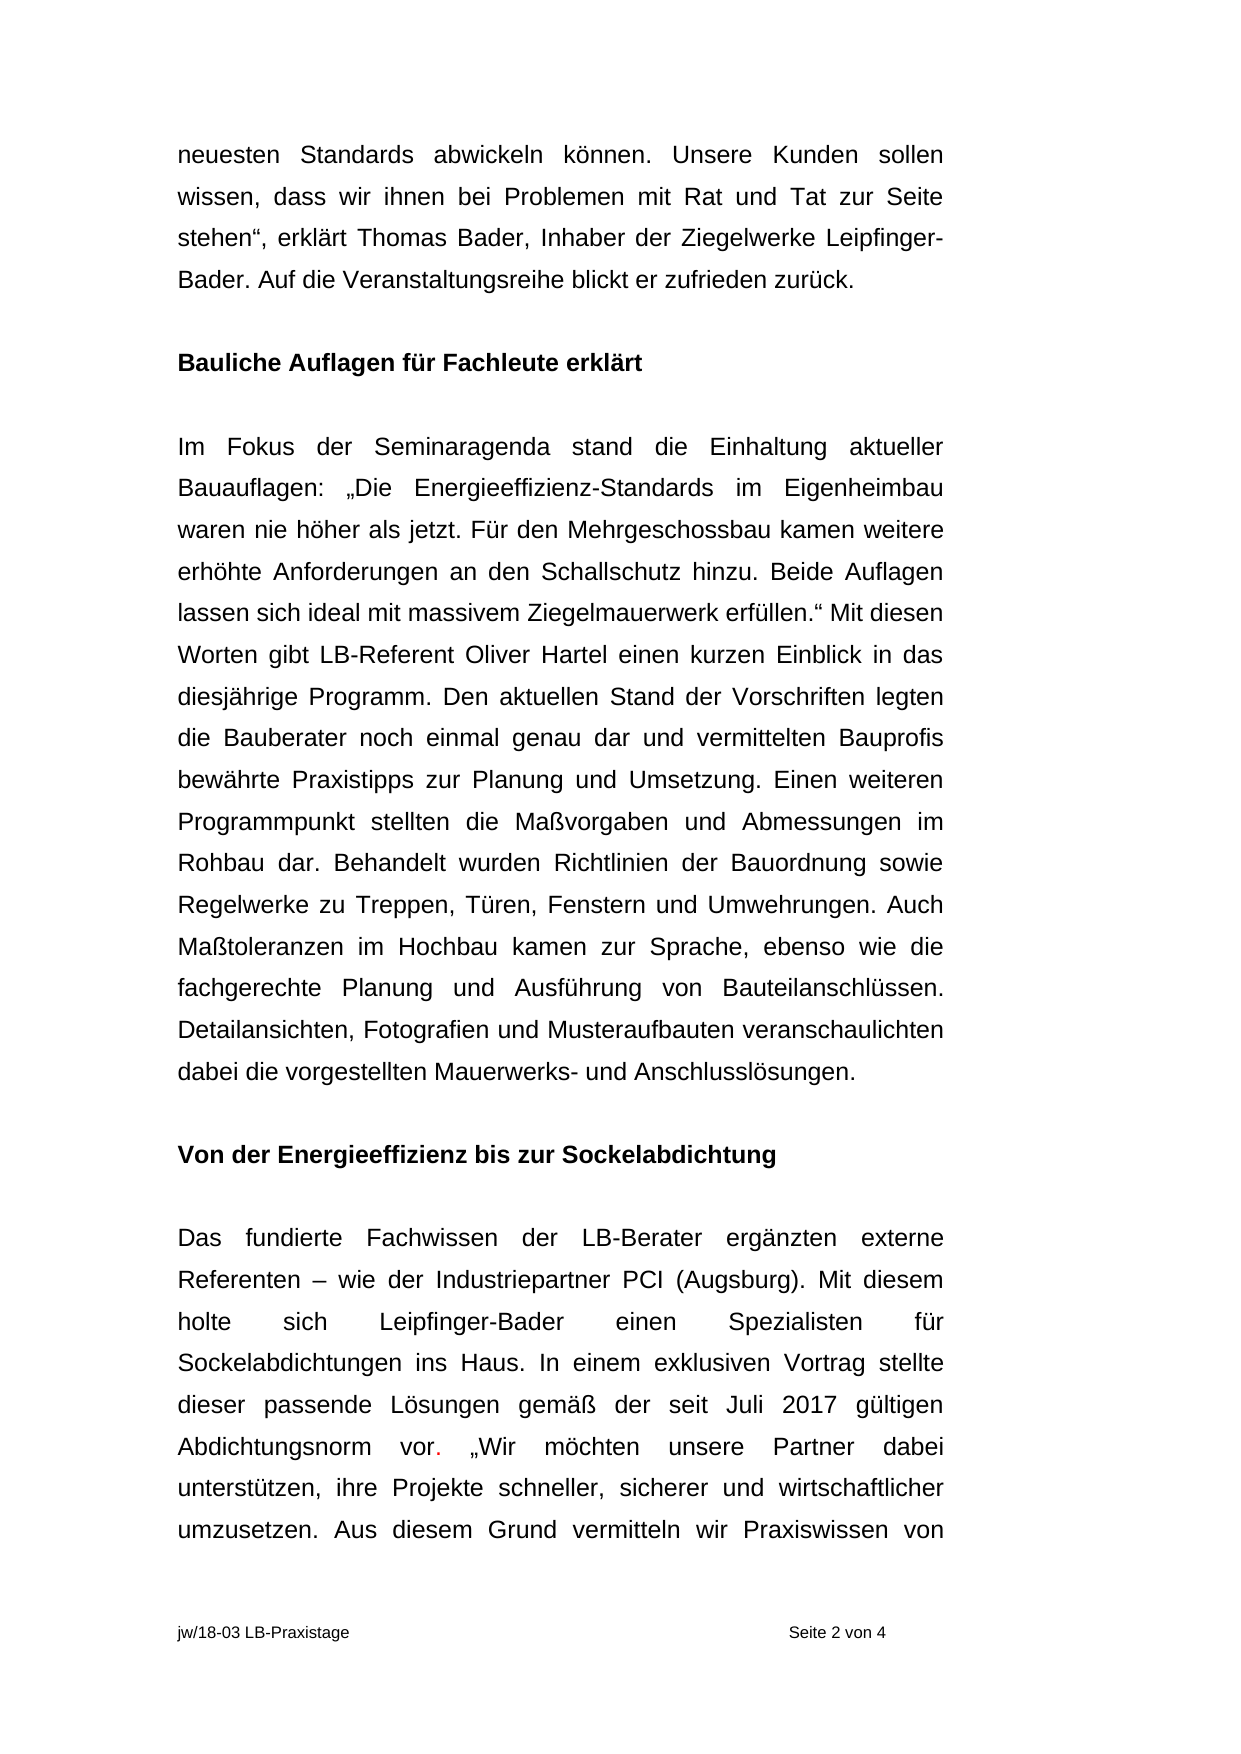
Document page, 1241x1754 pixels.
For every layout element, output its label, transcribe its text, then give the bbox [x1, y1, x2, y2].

text Von der Energieeffizienz bis zur Sockelabdichtung [177, 1130, 945, 1172]
text Im Fokus der Seminaragenda stand die Einhaltung aktueller Bauauflagen: „Die Energieeffizienz-Standards im Eigenheimbau waren nie höher als jetzt. Für den Mehrgeschossbau kamen weitere erhöhte Anforderungen an den Schallschutz hinzu. Beide Auflagen lassen sich ideal mit massivem Ziegelmauerwerk erfüllen.“ Mit diesen Worten gibt LB-Referent Oliver Hartel einen kurzen Einblick in das diesjährige Programm. Den aktuellen Stand der Vorschriften legten die Bauberater noch einmal genau dar und vermittelten Bauprofis bewährte Praxistipps zur Planung und Umsetzung. Einen weiteren Programmpunkt stellten die Maßvorgaben und Abmessungen im Rohbau dar. Behandelt wurden Richtlinien der Bauordnung sowie Regelwerke zu Treppen, Türen, Fenstern und Umwehrungen. Auch Maßtoleranzen im Hochbau kamen zur Sprache, ebenso wie die fachgerechte Planung und Ausführung von Bauteilanschlüssen. Detailansichten, Fotografien und Musteraufbauten veranschaulichten dabei die vorgestellten Mauerwerks- und Anschlusslösungen. [177, 422, 945, 1088]
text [177, 1213, 945, 1547]
text Bauliche Auflagen für Fachleute erklärt [177, 338, 945, 380]
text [177, 130, 945, 297]
